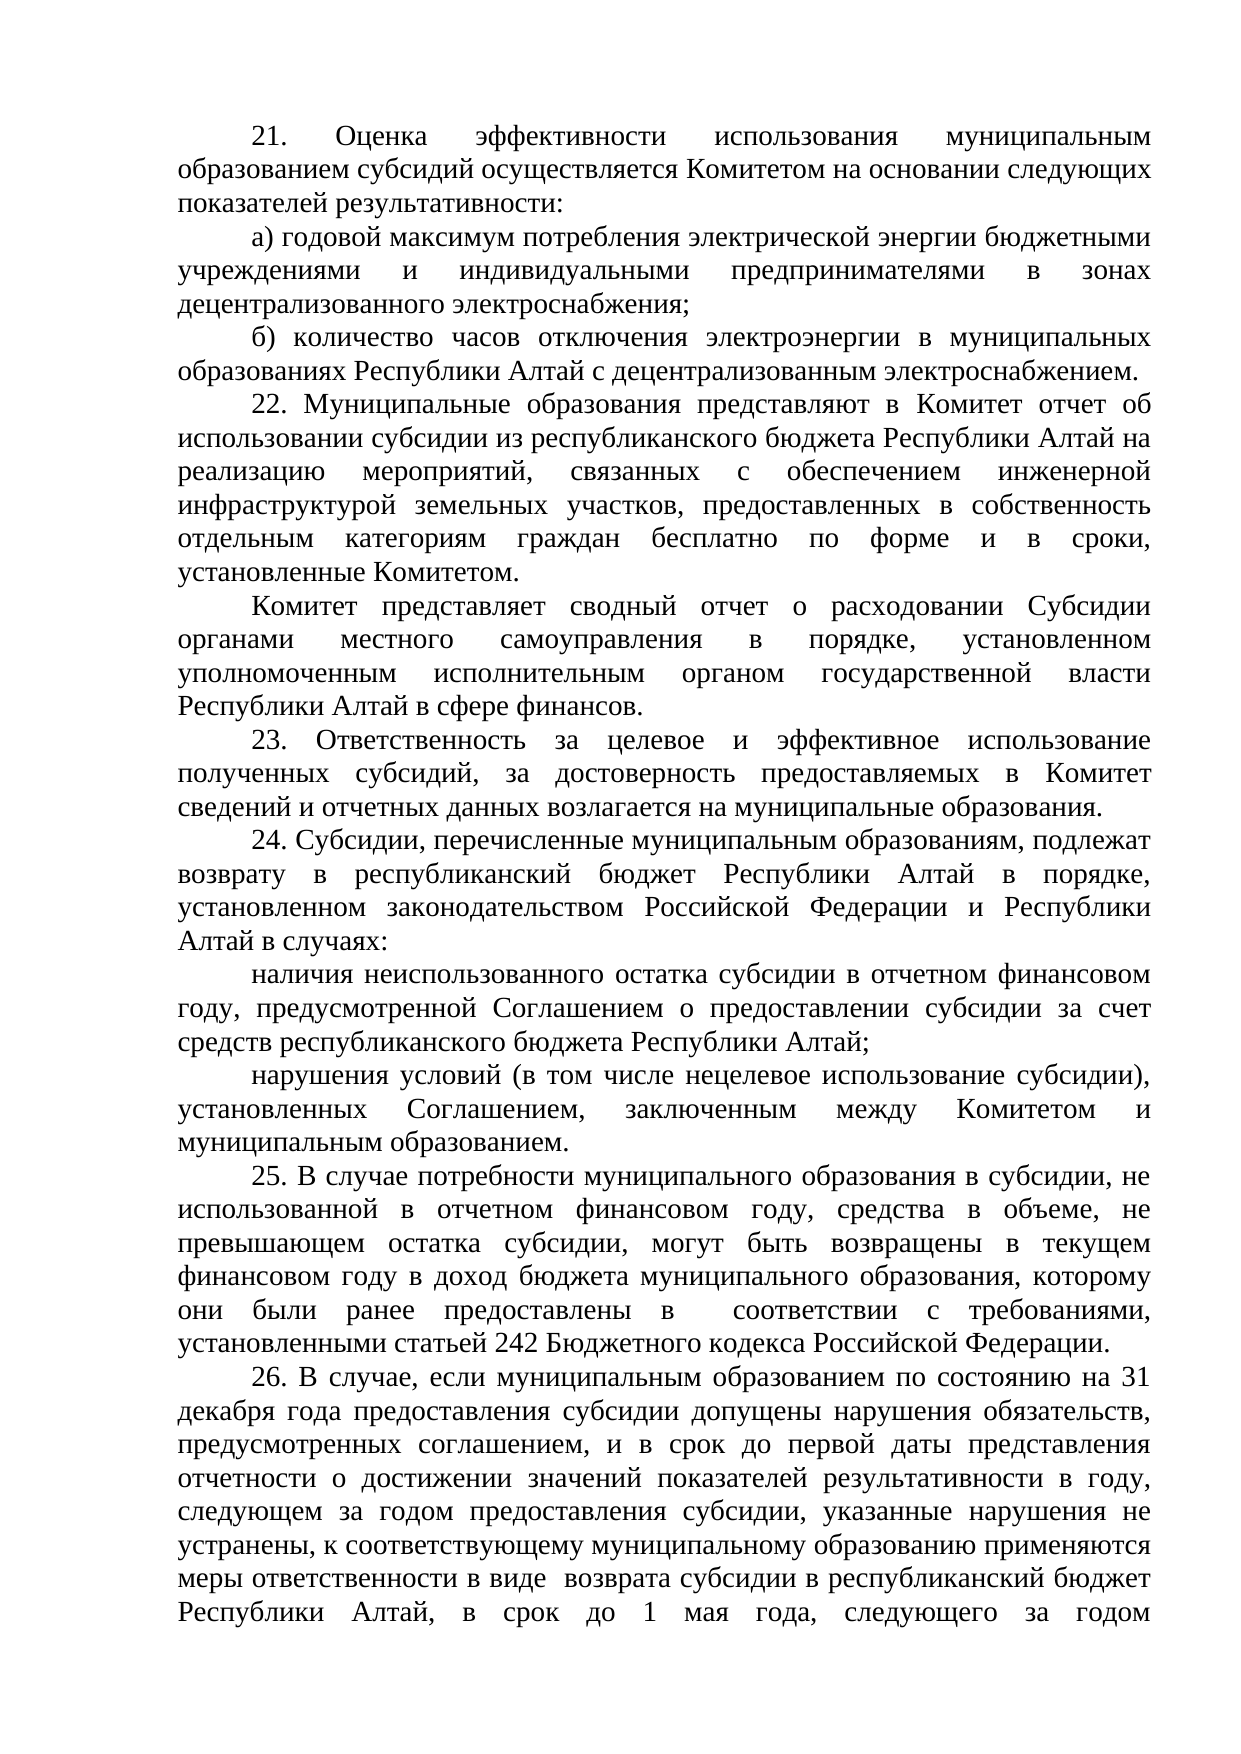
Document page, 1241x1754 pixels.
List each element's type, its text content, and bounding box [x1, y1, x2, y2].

text нарушения условий (в том числе нецелевое использование субсидии), установленных Соглашением, заключенным между Комитетом и муниципальным образованием. [177, 1057, 1152, 1158]
text Комитет представляет сводный отчет о расходовании Субсидии органами местного самоуправления в порядке, установленном уполномоченным исполнительным органом государственной власти Республики Алтай в сфере финансов. [177, 588, 1152, 722]
text 22. Муниципальные образования представляют в Комитет отчет об использовании субсидии из республиканского бюджета Республики Алтай на реализацию мероприятий, связанных с обеспечением инженерной инфраструктурой земельных участков, предоставленных в собственность отдельным категориям граждан бесплатно по форме и в сроки, установленные Комитетом. [177, 386, 1152, 588]
text а) годовой максимум потребления электрической энергии бюджетными учреждениями и индивидуальными предпринимателями в зонах децентрализованного электроснабжения; [177, 219, 1152, 319]
text наличия неиспользованного остатка субсидии в отчетном финансовом году, предусмотренной Соглашением о предоставлении субсидии за счет средств республиканского бюджета Республики Алтай; [177, 957, 1152, 1057]
text б) количество часов отключения электроэнергии в муниципальных образованиях Республики Алтай с децентрализованным электроснабжением. [177, 319, 1152, 386]
text 25. В случае потребности муниципального образования в субсидии, не использованной в отчетном финансовом году, средства в объеме, не превышающем остатка субсидии, могут быть возвращены в текущем финансовом году в доход бюджета муниципального образования, которому они были ранее предоставлены в соответствии с требованиями, установленными статьей 242 Бюджетного кодекса Российской Федерации. [177, 1158, 1152, 1359]
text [177, 1359, 1152, 1627]
text 23. Ответственность за целевое и эффективное использование полученных субсидий, за достоверность предоставляемых в Комитет сведений и отчетных данных возлагается на муниципальные образования. [177, 722, 1152, 822]
text 24. Субсидии, перечисленные муниципальным образованиям, подлежат возврату в республиканский бюджет Республики Алтай в порядке, установленном законодательством Российской Федерации и Республики Алтай в случаях: [177, 822, 1152, 957]
text 21. Оценка эффективности использования муниципальным образованием субсидий осуществляется Комитетом на основании следующих показателей результативности: [177, 118, 1152, 219]
